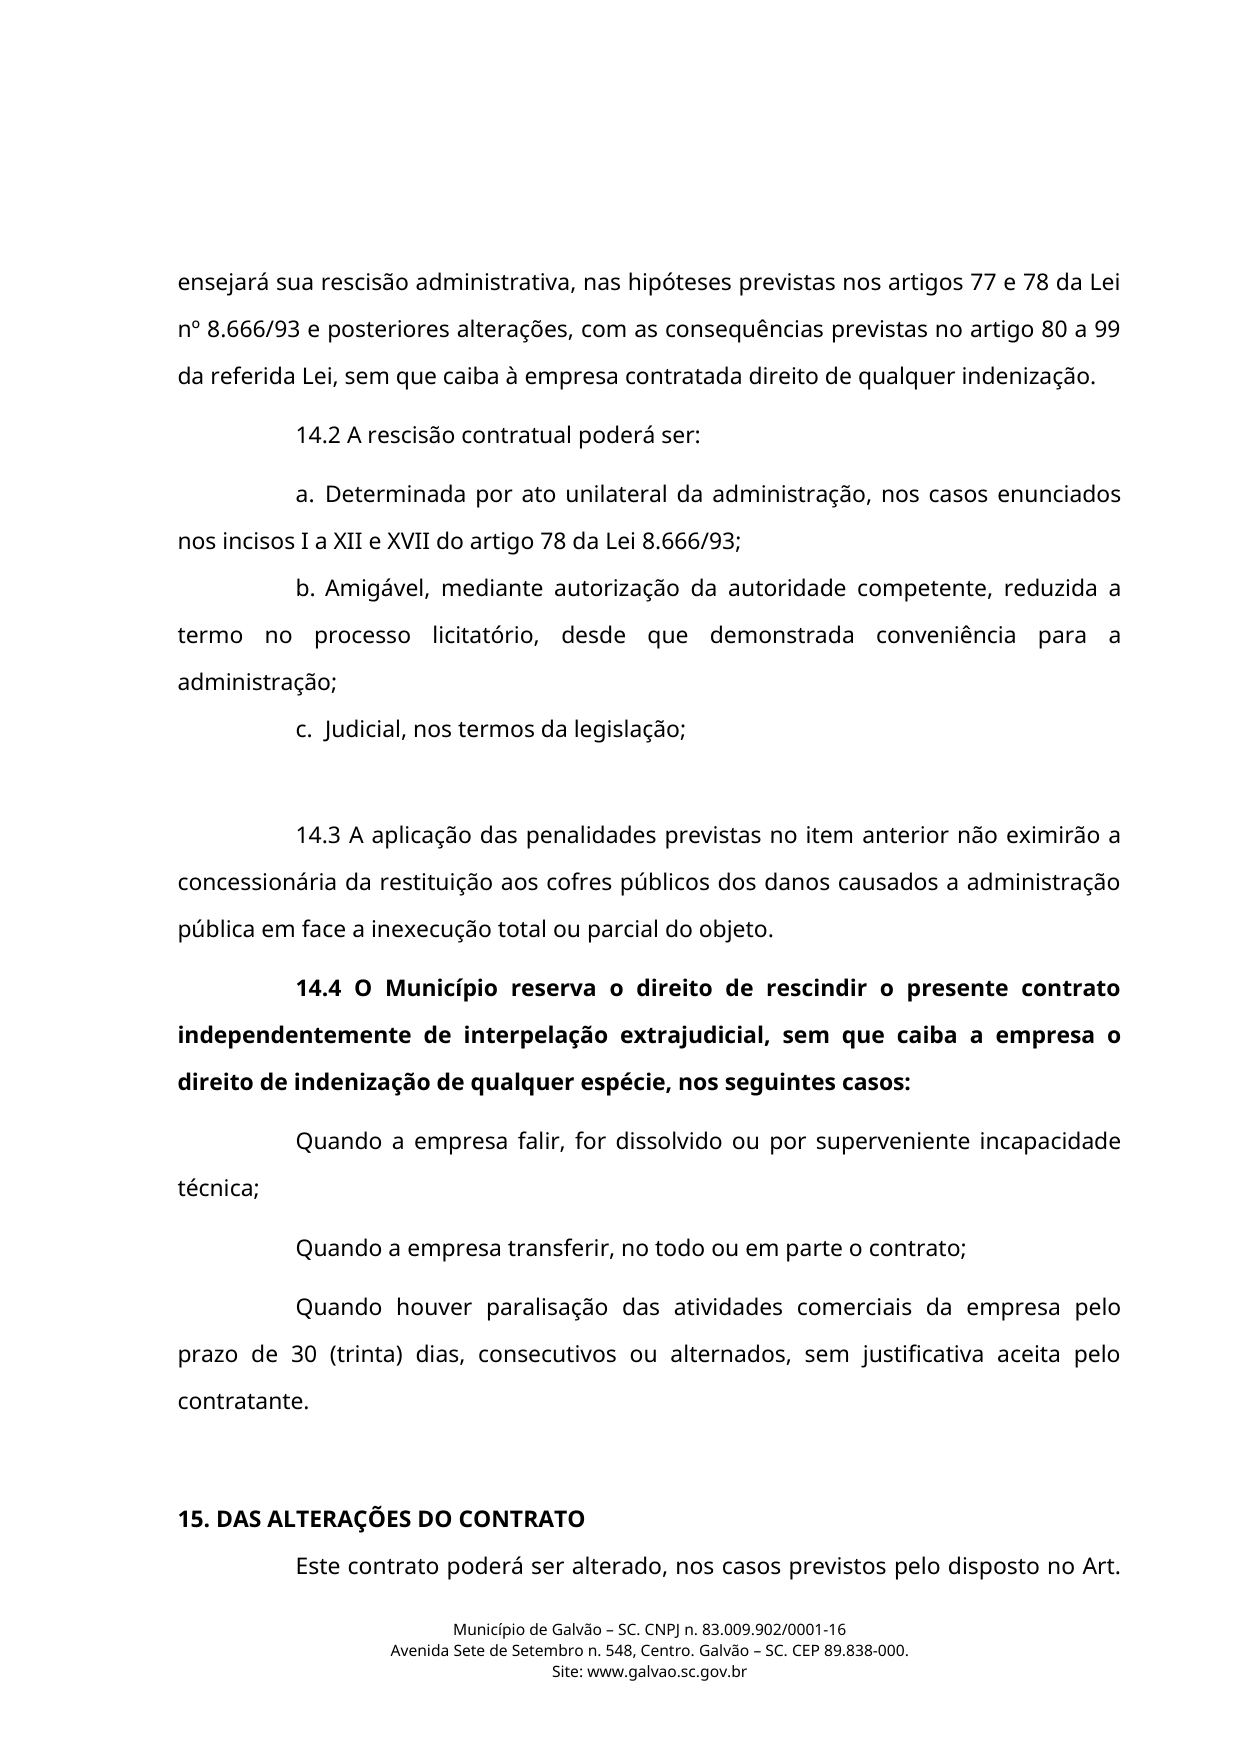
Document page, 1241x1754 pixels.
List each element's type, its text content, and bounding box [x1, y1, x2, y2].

list Amigável, mediante autorização da autoridade competente, reduzida a termo no processo licitatório, desde que demonstrada conveniência para a administração; [177, 572, 1122, 697]
text 14.4 O Município reserva o direito de rescindir o presente contrato independentemente de interpelação extrajudicial, sem que caiba a empresa o direito de indenização de qualquer espécie, nos seguintes casos: [177, 972, 1122, 1097]
list Determinada por ato unilateral da administração, nos casos enunciados nos incisos I a XII e XVII do artigo 78 da Lei 8.666/93; [177, 478, 1122, 556]
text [177, 1550, 1122, 1581]
text Quando a empresa transferir, no todo ou em parte o contrato; [177, 1231, 1122, 1263]
list Judicial, nos termos da legislação; [177, 713, 1122, 744]
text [177, 266, 1122, 391]
text Quando houver paralisação das atividades comerciais da empresa pelo prazo de 30 (trinta) dias, consecutivos ou alternados, sem justificativa aceita pelo contratante. [177, 1291, 1122, 1416]
text 14.3 A aplicação das penalidades previstas no item anterior não eximirão a concessionária da restituição aos cofres públicos dos danos causados a administração pública em face a inexecução total ou parcial do objeto. [177, 819, 1122, 944]
text 14.2 A rescisão contratual poderá ser: [177, 419, 1122, 450]
text 15. DAS ALTERAÇÕES DO CONTRATO [177, 1503, 1122, 1534]
text Quando a empresa falir, for dissolvido ou por superveniente incapacidade técnica; [177, 1125, 1122, 1203]
